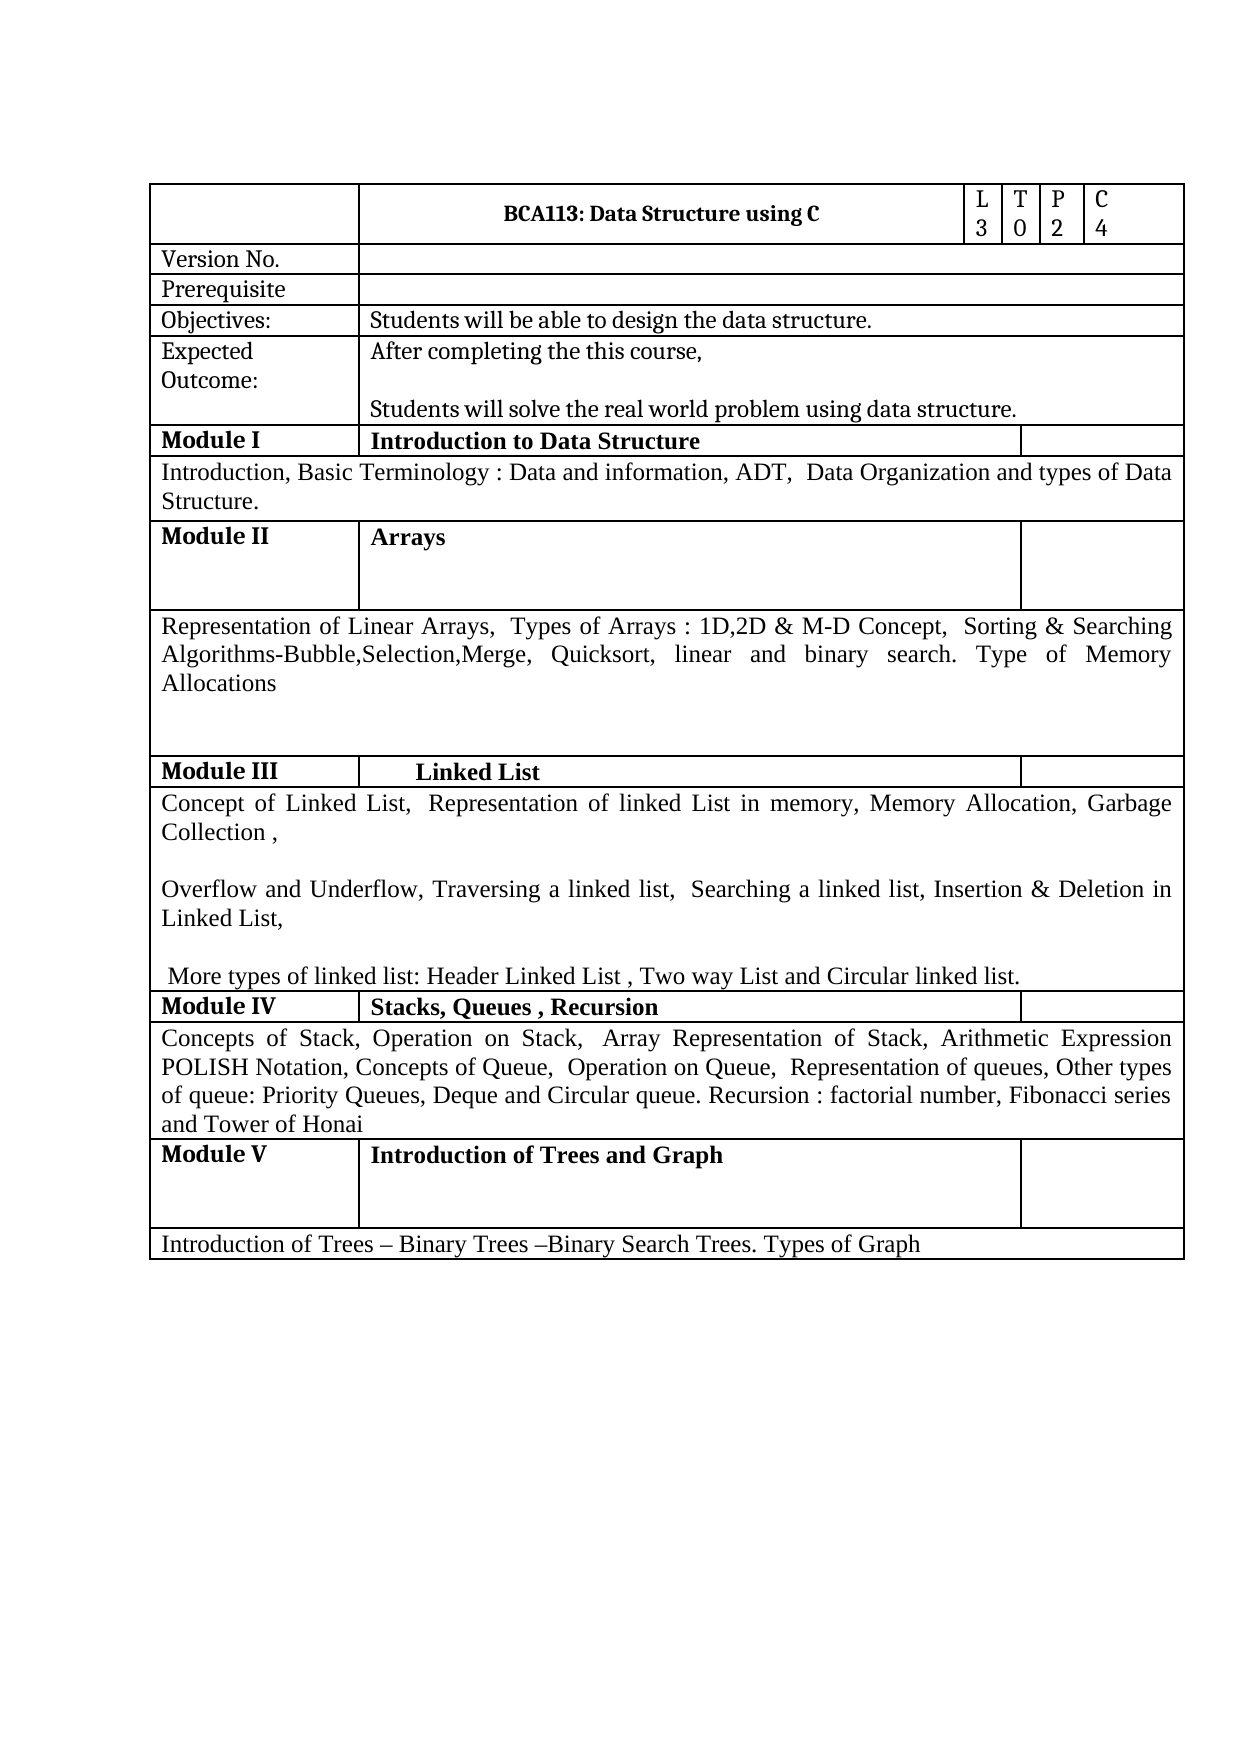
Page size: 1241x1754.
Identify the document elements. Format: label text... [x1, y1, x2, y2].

table_cell Representation of Linear Arrays, Types of Arrays : 1D,2D & M-D Concept, Sorting & Searching Algorithms-Bubble,Selection,Merge, Quicksort, linear and binary search. Type of Memory Allocations [151, 611, 1183, 755]
table_cell [1022, 426, 1183, 455]
table_cell Stacks, Queues , Recursion [360, 992, 1020, 1021]
table_cell Linked List [360, 757, 1020, 786]
table_cell Objectives: [151, 306, 358, 335]
table_cell [360, 245, 1183, 273]
table_cell Module IV [151, 992, 358, 1021]
table_header BCA113: Data Structure using C [360, 185, 963, 242]
table_cell Students will be able to design the data structure. [360, 306, 1183, 335]
table_cell Module II [151, 522, 358, 609]
table_cell After completing the this course, Students will solve the real world problem using data structure. [360, 337, 1183, 424]
table_cell Module III [151, 757, 358, 786]
table_cell Concepts of Stack, Operation on Stack, Array Representation of Stack, Arithmetic Expression POLISH Notation, Concepts of Queue, Operation on Queue, Representation of queues, Other types of queue: Priority Queues, Deque and Circular queue. Recursion : factorial number, Fibonacci series and Tower of Honai [151, 1023, 1183, 1138]
table_cell Version No. [151, 245, 358, 273]
table_cell Prerequisite [151, 275, 358, 304]
table_cell Module V [151, 1140, 358, 1227]
table_header [151, 185, 358, 242]
table_cell Introduction, Basic Terminology : Data and information, ADT, Data Organization and types of Data Structure. [151, 457, 1183, 520]
table_cell Introduction of Trees and Graph [360, 1140, 1020, 1227]
table_cell [1022, 522, 1183, 609]
table_cell [1022, 992, 1183, 1021]
table_cell Module I [151, 426, 358, 455]
table_header T 0 [1003, 185, 1039, 242]
table_cell Expected Outcome: [151, 337, 358, 424]
table_cell [360, 275, 1183, 304]
table_cell [1022, 757, 1183, 786]
table_cell Arrays [360, 522, 1020, 609]
table_header P 2 [1041, 185, 1083, 242]
table_header L 3 [965, 185, 1001, 242]
table_cell [1022, 1140, 1183, 1227]
table_header C 4 [1085, 185, 1183, 242]
table_cell Concept of Linked List, Representation of linked List in memory, Memory Allocation, Garbage Collection , Overflow and Underflow, Traversing a linked list, Searching a linked list, Insertion & Deletion in Linked List, More types of linked list: Header Linked List , Two way List and Circular linked list. [151, 788, 1183, 990]
table_cell Introduction to Data Structure [360, 426, 1020, 455]
table_cell Introduction of Trees – Binary Trees –Binary Search Trees. Types of Graph [151, 1229, 1183, 1257]
